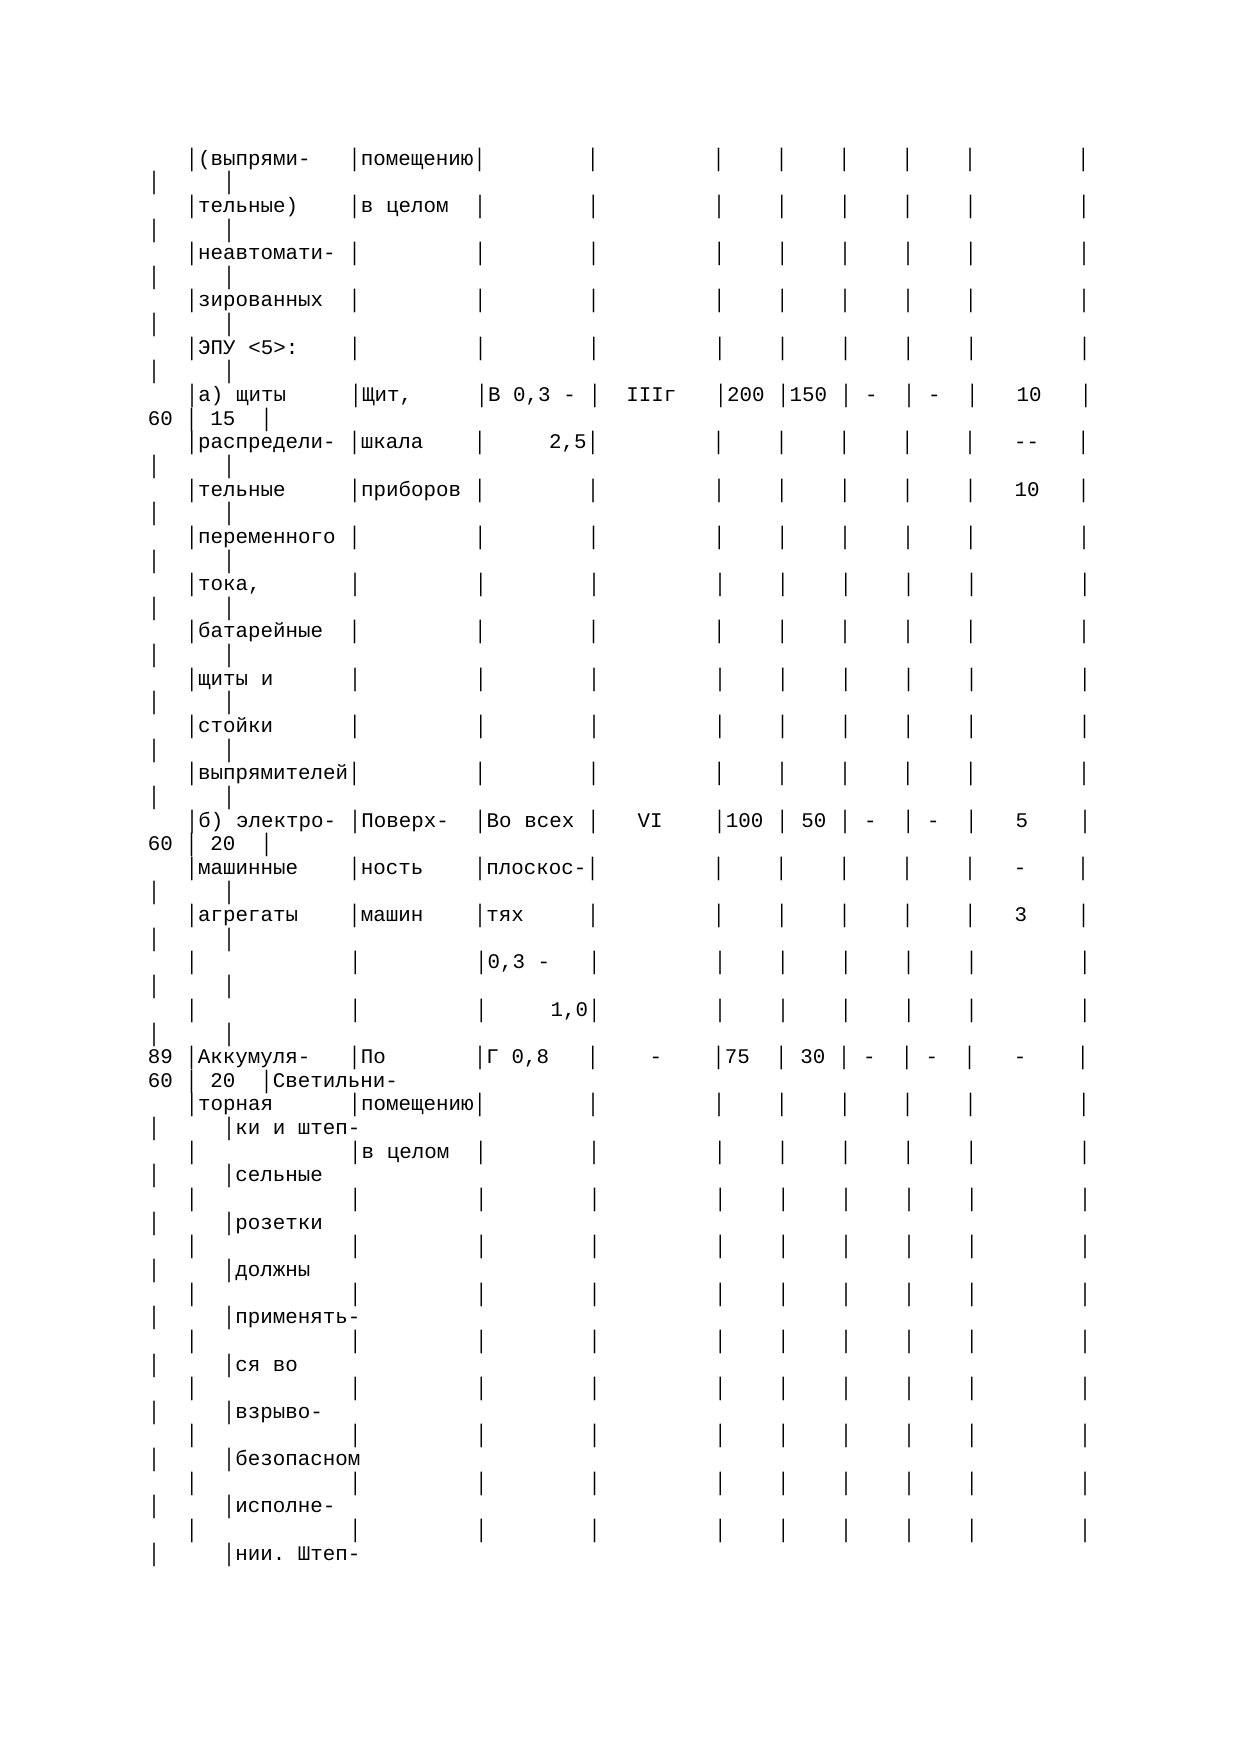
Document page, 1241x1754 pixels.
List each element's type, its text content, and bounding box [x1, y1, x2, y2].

text │ │в целом │ │ │ │ │ │ │ │ │ │сельные [148, 1141, 1093, 1188]
text │распредели- │шкала │ 2,5│ │ │ │ │ │ -- │ │ │ [148, 431, 1093, 479]
text │ │ │ │ │ │ │ │ │ │ │ │должны [148, 1235, 1093, 1283]
text │ │ │ │ │ │ │ │ │ │ │ │розетки [148, 1188, 1093, 1235]
text │выпрямителей│ │ │ │ │ │ │ │ │ │ │ [148, 762, 1093, 810]
text │тельные │приборов │ │ │ │ │ │ │ 10 │ │ │ [148, 479, 1093, 526]
text │агрегаты │машин │тях │ │ │ │ │ │ 3 │ │ │ [148, 904, 1093, 952]
text │ │ │0,3 - │ │ │ │ │ │ │ │ │ [148, 952, 1093, 999]
text │неавтомати- │ │ │ │ │ │ │ │ │ │ │ [148, 242, 1093, 289]
text │щиты и │ │ │ │ │ │ │ │ │ │ │ [148, 668, 1093, 715]
text │торная │помещению│ │ │ │ │ │ │ │ │ │ки и штеп- [148, 1093, 1093, 1141]
text │тока, │ │ │ │ │ │ │ │ │ │ │ [148, 573, 1093, 621]
text │ │ │ │ │ │ │ │ │ │ │ │взрыво- [148, 1377, 1093, 1424]
text │ │ │ │ │ │ │ │ │ │ │ │безопасном [148, 1424, 1093, 1472]
text │батарейные │ │ │ │ │ │ │ │ │ │ │ [148, 621, 1093, 668]
text │ │ │ │ │ │ │ │ │ │ │ │ся во [148, 1330, 1093, 1377]
text │а) щиты │Щит, │В 0,3 - │ IIIг │200 │150 │ - │ - │ 10 │ 60 │ 15 │ [148, 384, 1093, 431]
text │ │ │ │ │ │ │ │ │ │ │ │применять- [148, 1283, 1093, 1330]
text │ │ │ │ │ │ │ │ │ │ │ │исполне- [148, 1472, 1093, 1519]
text │стойки │ │ │ │ │ │ │ │ │ │ │ [148, 715, 1093, 762]
text 89 │Аккумуля- │По │Г 0,8 │ - │75 │ 30 │ - │ - │ - │ 60 │ 20 │Светильни- [148, 1046, 1093, 1093]
text │переменного │ │ │ │ │ │ │ │ │ │ │ [148, 526, 1093, 573]
text │б) электро- │Поверх- │Во всех │ VI │100 │ 50 │ - │ - │ 5 │ 60 │ 20 │ [148, 810, 1093, 857]
text │зированных │ │ │ │ │ │ │ │ │ │ │ [148, 289, 1093, 337]
text │(выпрями- │помещению│ │ │ │ │ │ │ │ │ │ [148, 148, 1093, 195]
text │машинные │ность │плоскос-│ │ │ │ │ │ - │ │ │ [148, 857, 1093, 904]
text │ЭПУ <5>: │ │ │ │ │ │ │ │ │ │ │ [148, 337, 1093, 384]
text │ │ │ │ │ │ │ │ │ │ │ │нии. Штеп- [148, 1519, 1093, 1566]
text │ │ │ 1,0│ │ │ │ │ │ │ │ │ [148, 999, 1093, 1046]
text │тельные) │в целом │ │ │ │ │ │ │ │ │ │ [148, 195, 1093, 242]
